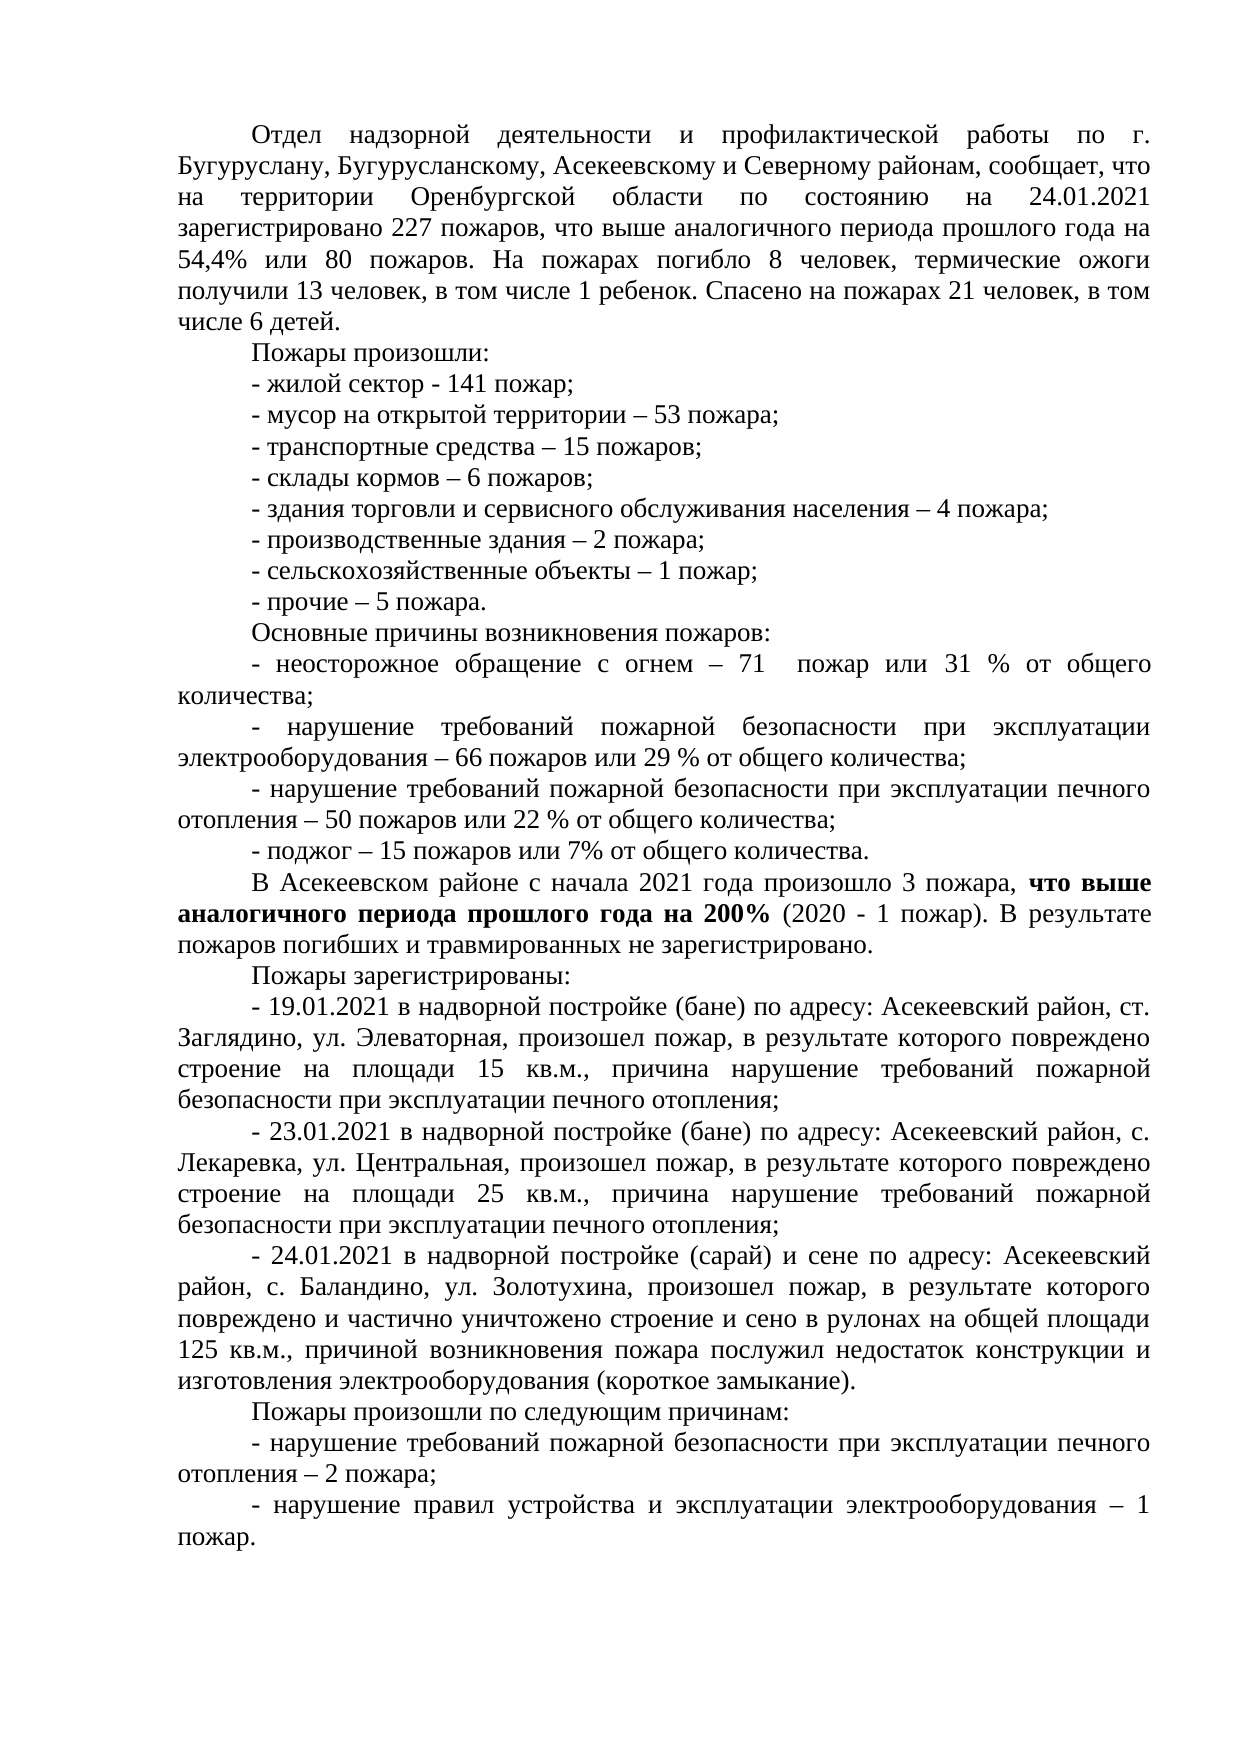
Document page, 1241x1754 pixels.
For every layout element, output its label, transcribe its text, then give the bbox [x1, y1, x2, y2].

text В Асекеевском районе с начала 2021 года произошло 3 пожара, что выше аналогичного периода прошлого года на 200% (2020 - 1 пожар). В результате пожаров погибших и травмированных не зарегистрировано. [177, 866, 1152, 959]
text - сельскохозяйственные объекты – 1 пожар; [177, 554, 1152, 585]
text Пожары зарегистрированы: [177, 959, 1146, 990]
text - неосторожное обращение с огнем – 71 пожар или 31 % от общего количества; [177, 648, 1152, 710]
text - транспортные средства – 15 пожаров; [177, 429, 1152, 461]
text Отдел надзорной деятельности и профилактической работы по г. Бугуруслану, Бугурусланскому, Асекеевскому и Северному районам, сообщает, что на территории Оренбургской области по состоянию на 24.01.2021 зарегистрировано 227 пожаров, что выше аналогичного периода прошлого года на 54,4% или 80 пожаров. На пожарах погибло 8 человек, термические ожоги получили 13 человек, в том числе 1 ребенок. Спасено на пожарах 21 человек, в том числе 6 детей. [177, 118, 1152, 336]
text - нарушение требований пожарной безопасности при эксплуатации печного отопления – 2 пожара; [177, 1426, 1152, 1488]
text - здания торговли и сервисного обслуживания населения – 4 пожара; [177, 492, 1152, 523]
text - прочие – 5 пожара. [177, 585, 1152, 616]
text Пожары произошли: [177, 336, 1152, 367]
text - жилой сектор - 141 пожар; [177, 367, 1152, 398]
text - поджог – 15 пожаров или 7% от общего количества. [177, 834, 1152, 866]
text - нарушение правил устройства и эксплуатации электрооборудования – 1 пожар. [177, 1488, 1152, 1551]
text Основные причины возникновения пожаров: [177, 616, 1152, 648]
text Пожары произошли по следующим причинам: [177, 1395, 1152, 1426]
text - мусор на открытой территории – 53 пожара; [177, 398, 1152, 429]
text - 19.01.2021 в надворной постройке (бане) по адресу: Асекеевский район, ст. Заглядино, ул. Элеваторная, произошел пожар, в результате которого повреждено строение на площади 15 кв.м., причина нарушение требований пожарной безопасности при эксплуатации печного отопления; [177, 990, 1152, 1115]
text - производственные здания – 2 пожара; [177, 523, 1152, 554]
text - нарушение требований пожарной безопасности при эксплуатации печного отопления – 50 пожаров или 22 % от общего количества; [177, 772, 1152, 834]
text - нарушение требований пожарной безопасности при эксплуатации электрооборудования – 66 пожаров или 29 % от общего количества; [177, 710, 1152, 772]
text - склады кормов – 6 пожаров; [177, 461, 1152, 492]
text - 24.01.2021 в надворной постройке (сарай) и сене по адресу: Асекеевский район, с. Баландино, ул. Золотухина, произошел пожар, в результате которого повреждено и частично уничтожено строение и сено в рулонах на общей площади 125 кв.м., причиной возникновения пожара послужил недостаток конструкции и изготовления электрооборудования (короткое замыкание). [177, 1239, 1152, 1395]
text - 23.01.2021 в надворной постройке (бане) по адресу: Асекеевский район, с. Лекаревка, ул. Центральная, произошел пожар, в результате которого повреждено строение на площади 25 кв.м., причина нарушение требований пожарной безопасности при эксплуатации печного отопления; [177, 1115, 1152, 1239]
